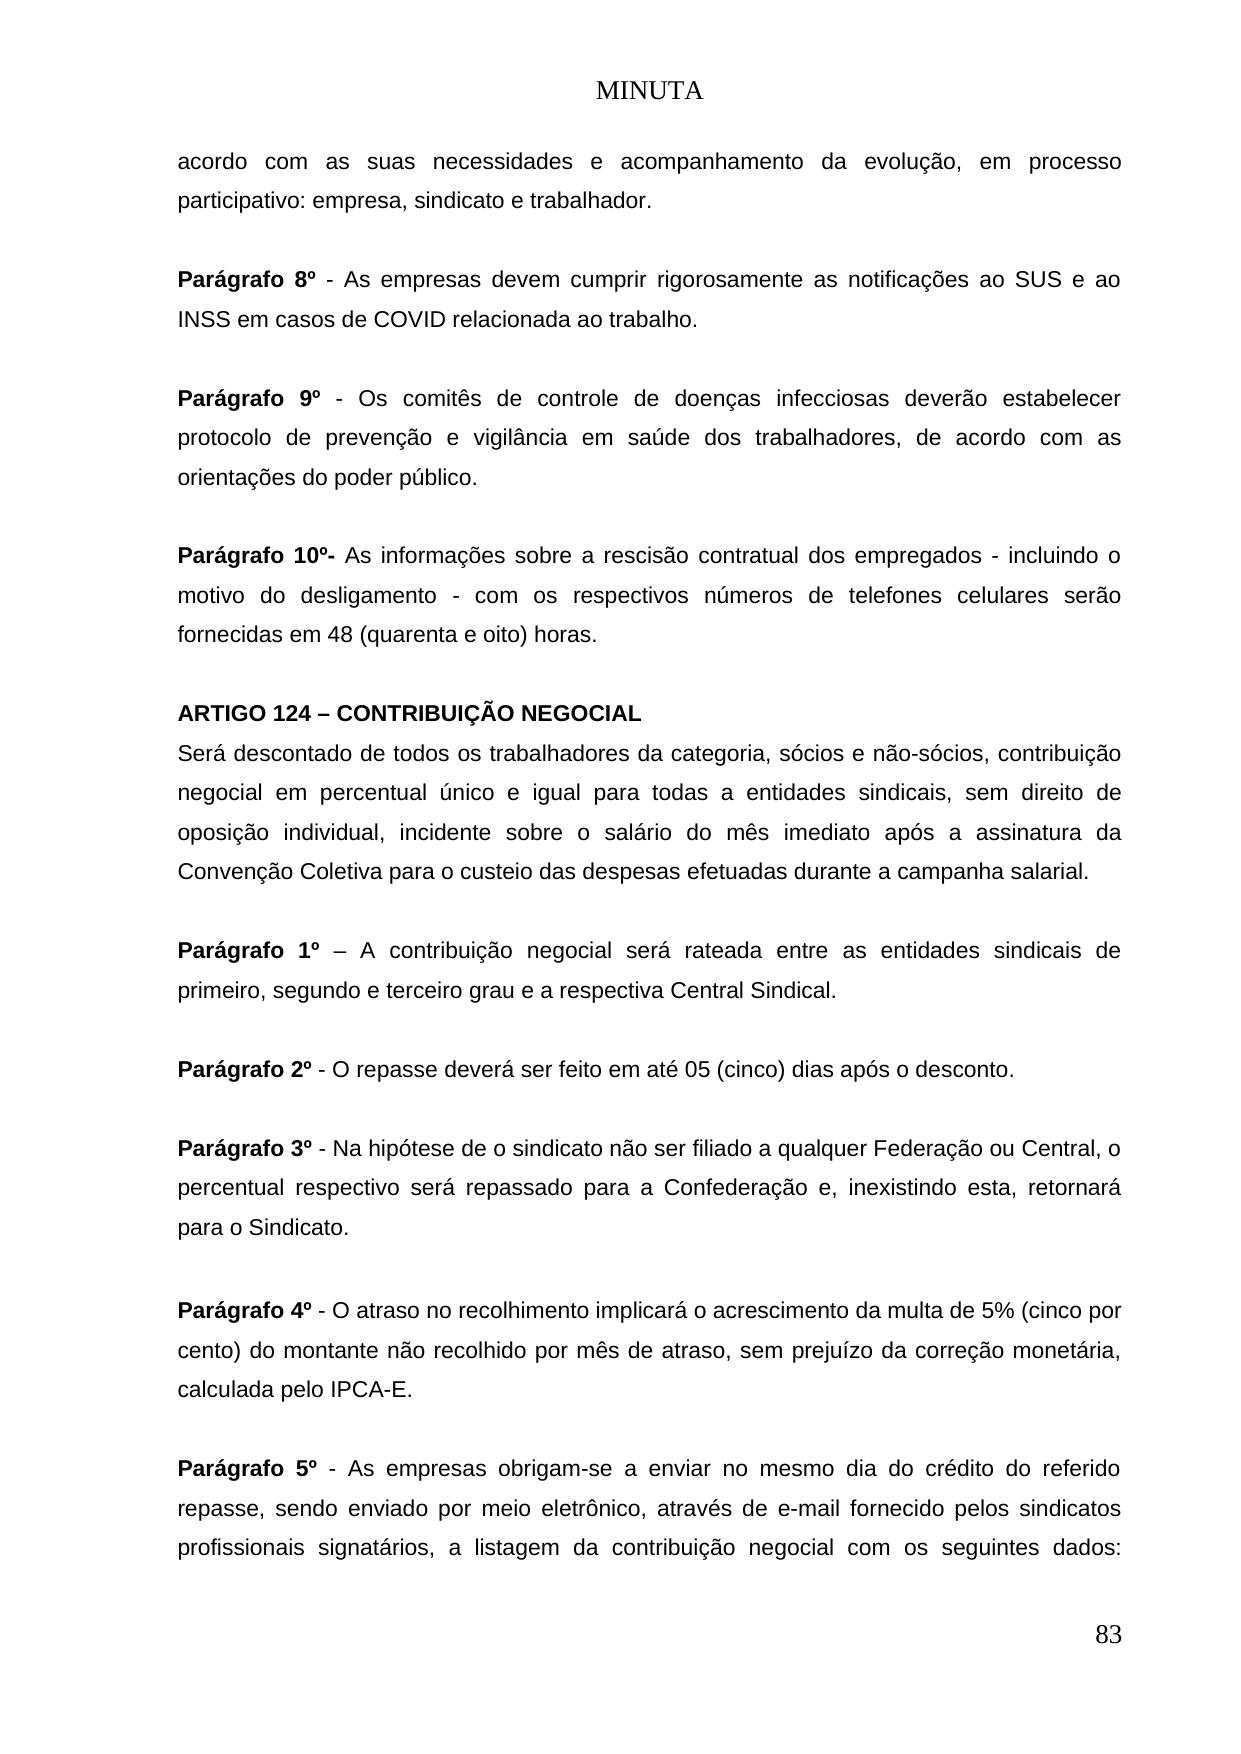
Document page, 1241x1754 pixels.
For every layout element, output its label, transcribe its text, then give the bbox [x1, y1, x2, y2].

text Será descontado de todos os trabalhadores da categoria, sócios e não-sócios, contribuição negocial em percentual único e igual para todas a entidades sindicais, sem direito de oposição individual, incidente sobre o salário do mês imediato após a assinatura da Convenção Coletiva para o custeio das despesas efetuadas durante a campanha salarial. [177, 740, 1122, 885]
text Parágrafo 10º- As informações sobre a rescisão contratual dos empregados - incluindo o motivo do desligamento - com os respectivos números de telefones celulares serão fornecidas em 48 (quarenta e oito) horas. [177, 542, 1122, 648]
text Parágrafo 2º - O repasse deverá ser feito em até 05 (cinco) dias após o desconto. [177, 1056, 1122, 1082]
text Parágrafo 8º - As empresas devem cumprir rigorosamente as notificações ao SUS e ao INSS em casos de COVID relacionada ao trabalho. [177, 266, 1122, 332]
text Parágrafo 4º - O atraso no recolhimento implicará o acrescimento da multa de 5% (cinco por cento) do montante não recolhido por mês de atraso, sem prejuízo da correção monetária, calculada pelo IPCA-E. [177, 1297, 1122, 1403]
text Parágrafo 1º – A contribuição negocial será rateada entre as entidades sindicais de primeiro, segundo e terceiro grau e a respectiva Central Sindical. [177, 937, 1122, 1003]
text Parágrafo 3º - Na hipótese de o sindicato não ser filiado a qualquer Federação ou Central, o percentual respectivo será repassado para a Confederação e, inexistindo esta, retornará para o Sindicato. [177, 1135, 1122, 1240]
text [177, 1455, 1122, 1561]
text Parágrafo 9º - Os comitês de controle de doenças infecciosas deverão estabelecer protocolo de prevenção e vigilância em saúde dos trabalhadores, de acordo com as orientações do poder público. [177, 384, 1122, 490]
text ARTIGO 124 – CONTRIBUIÇÃO NEGOCIAL [177, 700, 1122, 727]
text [177, 148, 1122, 213]
